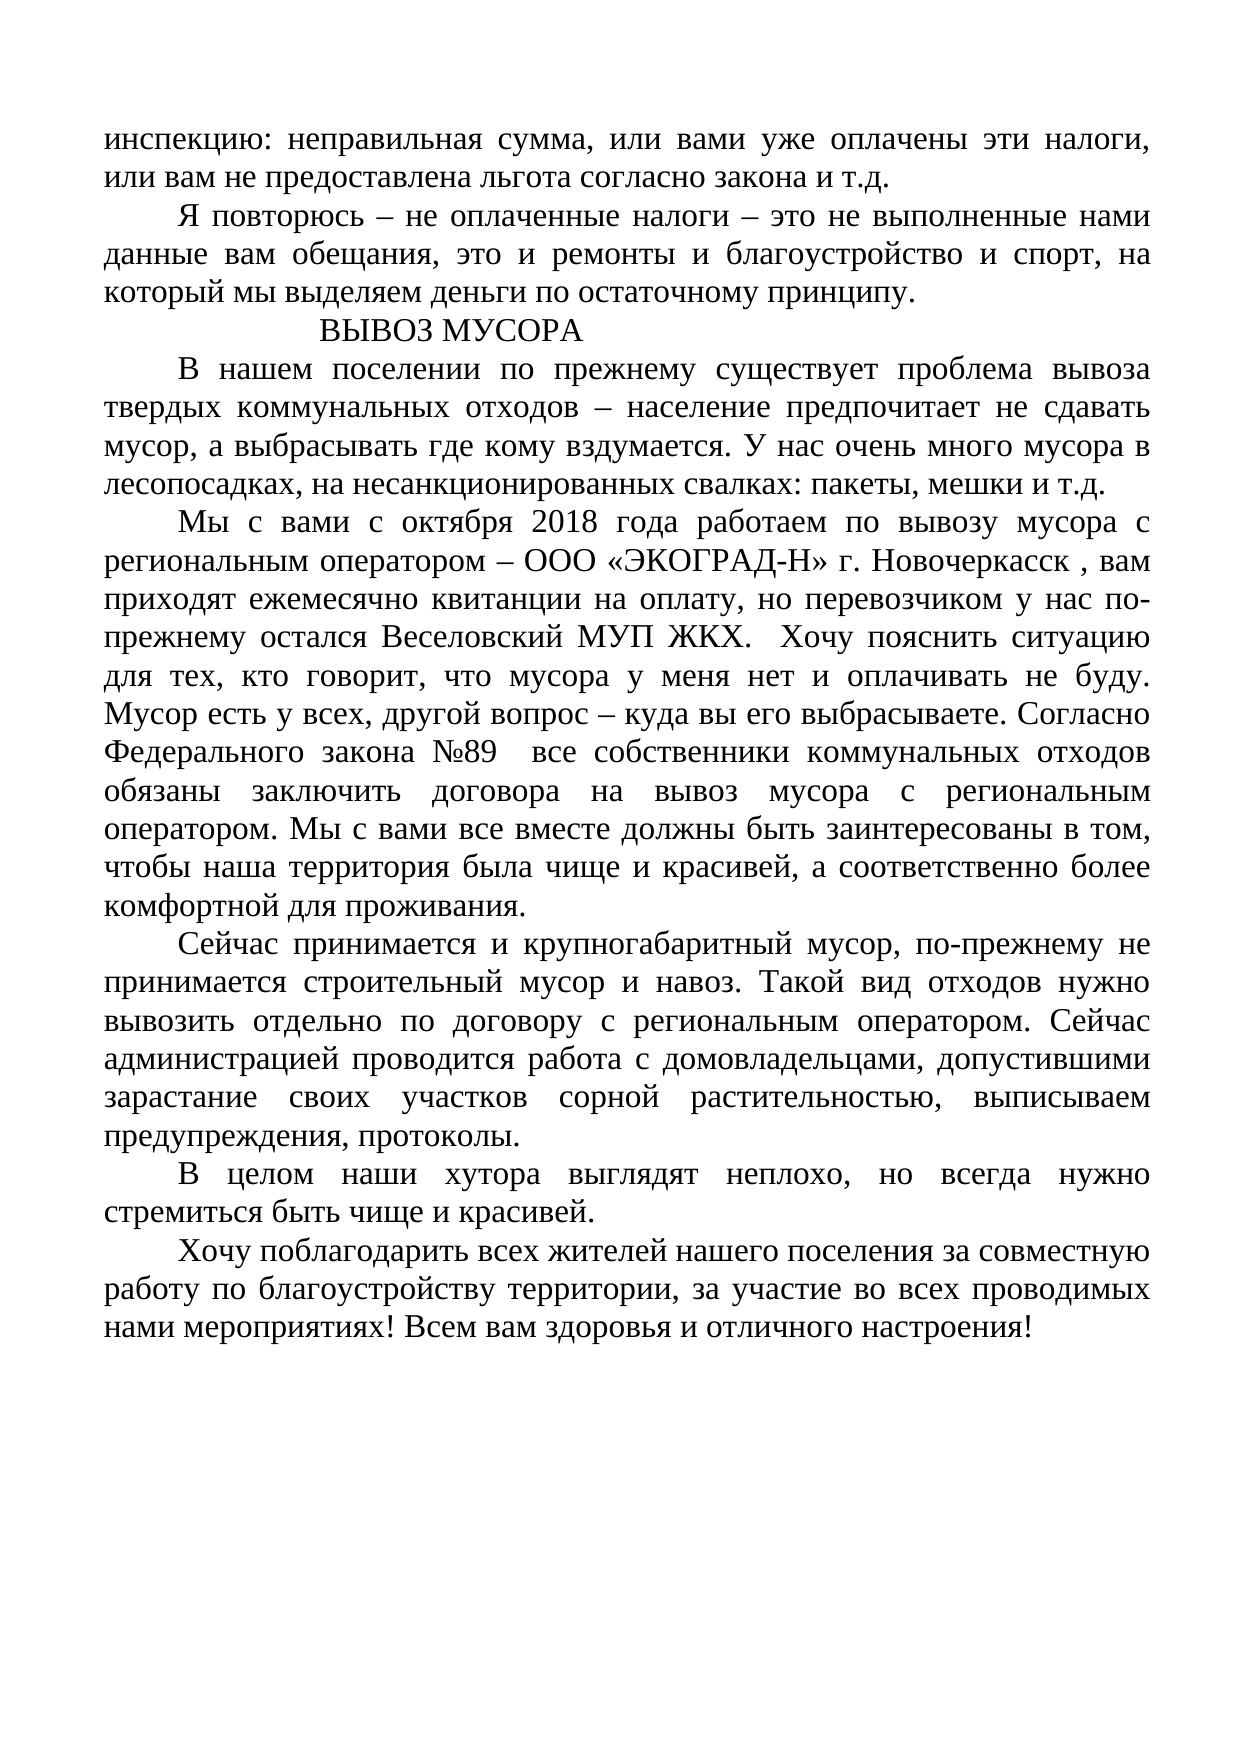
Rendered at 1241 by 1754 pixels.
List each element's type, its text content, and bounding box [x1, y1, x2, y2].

text В нашем поселении по прежнему существует проблема вывоза твердых коммунальных отходов – население предпочитает не сдавать мусор, а выбрасывать где кому вздумается. У нас очень много мусора в лесопосадках, на несанкционированных свалках: пакеты, мешки и т.д. [103, 348, 1152, 501]
text Мы с вами с октября 2018 года работаем по вывозу мусора с региональным оператором – ООО «ЭКОГРАД-Н» г. Новочеркасск , вам приходят ежемесячно квитанции на оплату, но перевозчиком у нас по-прежнему остался Веселовский МУП ЖКХ. Хочу пояснить ситуацию для тех, кто говорит, что мусора у меня нет и оплачивать не буду. Мусор есть у всех, другой вопрос – куда вы его выбрасываете. Согласно Федерального закона №89 все собственники коммунальных отходов обязаны заключить договора на вывоз мусора с региональным оператором. Мы с вами все вместе должны быть заинтересованы в том, чтобы наша территория была чище и красивей, а соответственно более комфортной для проживания. [103, 501, 1152, 923]
text Я повторюсь – не оплаченные налоги – это не выполненные нами данные вам обещания, это и ремонты и благоустройство и спорт, на который мы выделяем деньги по остаточному принципу. [103, 195, 1152, 310]
text ВЫВОЗ МУСОРА [103, 310, 1152, 348]
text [103, 118, 1152, 195]
text В целом наши хутора выглядят неплохо, но всегда нужно стремиться быть чище и красивей. [103, 1153, 1152, 1230]
text Сейчас принимается и крупногабаритный мусор, по-прежнему не принимается строительный мусор и навоз. Такой вид отходов нужно вывозить отдельно по договору с региональным оператором. Сейчас администрацией проводится работа с домовладельцами, допустившими зарастание своих участков сорной растительностью, выписываем предупреждения, протоколы. [103, 923, 1152, 1153]
text Хочу поблагодарить всех жителей нашего поселения за совместную работу по благоустройству территории, за участие во всех проводимых нами мероприятиях! Всем вам здоровья и отличного настроения! [103, 1230, 1152, 1345]
